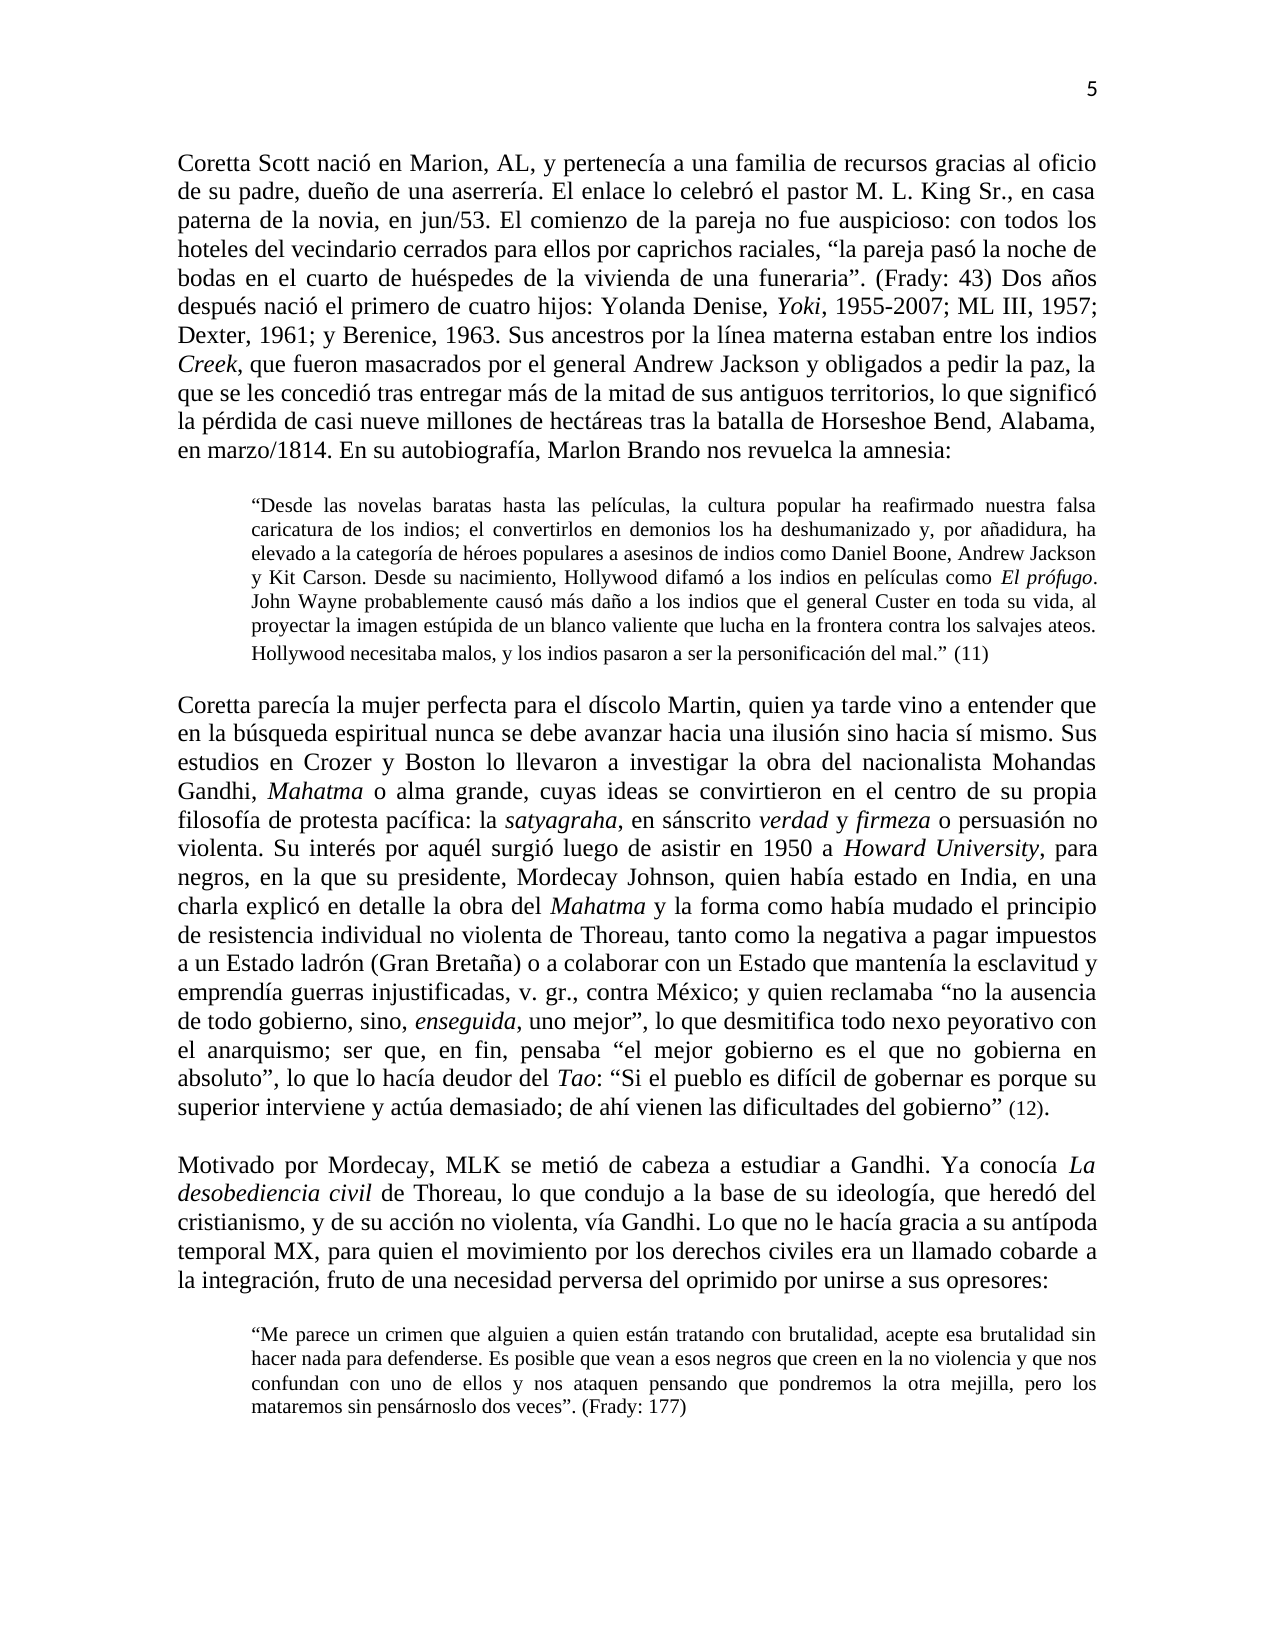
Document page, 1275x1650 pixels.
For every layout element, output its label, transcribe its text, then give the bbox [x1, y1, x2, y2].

text Motivado por Mordecay, MLK se metió de cabeza a estudiar a Gandhi. Ya conocía La desobediencia civil de Thoreau, lo que condujo a la base de su ideología, que heredó del cristianismo, y de su acción no violenta, vía Gandhi. Lo que no le hacía gracia a su antípoda temporal MX, para quien el movimiento por los derechos civiles era un llamado cobarde a la integración, fruto de una necesidad perversa del oprimido por unirse a sus opresores: [177, 1150, 1098, 1293]
text Coretta parecía la mujer perfecta para el díscolo Martin, quien ya tarde vino a entender que en la búsqueda espiritual nunca se debe avanzar hacia una ilusión sino hacia sí mismo. Sus estudios en Crozer y Boston lo llevaron a investigar la obra del nacionalista Mohandas Gandhi, Mahatma o alma grande, cuyas ideas se convirtieron en el centro de su propia filosofía de protesta pacífica: la satyagraha, en sánscrito verdad y firmeza o persuasión no violenta. Su interés por aquél surgió luego de asistir en 1950 a Howard University, para negros, en la que su presidente, Mordecay Johnson, quien había estado en India, en una charla explicó en detalle la obra del Mahatma y la forma como había mudado el principio de resistencia individual no violenta de Thoreau, tanto como la negativa a pagar impuestos a un Estado ladrón (Gran Bretaña) o a colaborar con un Estado que mantenía la esclavitud y emprendía guerras injustificadas, v. gr., contra México; y quien reclamaba “no la ausencia de todo gobierno, sino, enseguida, uno mejor”, lo que desmitifica todo nexo peyorativo con el anarquismo; ser que, en fin, pensaba “el mejor gobierno es el que no gobierna en absoluto”, lo que lo hacía deudor del Tao: “Si el pueblo es difícil de gobernar es porque su superior interviene y actúa demasiado; de ahí vienen las dificultades del gobierno” (12). [177, 690, 1098, 1121]
text Coretta Scott nació en Marion, AL, y pertenecía a una familia de recursos gracias al oficio de su padre, dueño de una aserrería. El enlace lo celebró el pastor M. L. King Sr., en casa paterna de la novia, en jun/53. El comienzo de la pareja no fue auspicioso: con todos los hoteles del vecindario cerrados para ellos por caprichos raciales, “la pareja pasó la noche de bodas en el cuarto de huéspedes de la vivienda de una funeraria”. (Frady: 43) Dos años después nació el primero de cuatro hijos: Yolanda Denise, Yoki, 1955-2007; ML III, 1957; Dexter, 1961; y Berenice, 1963. Sus ancestros por la línea materna estaban entre los indios Creek, que fueron masacrados por el general Andrew Jackson y obligados a pedir la paz, la que se les concedió tras entregar más de la mitad de sus antiguos territorios, lo que significó la pérdida de casi nueve millones de hectáreas tras la batalla de Horseshoe Bend, Alabama, en marzo/1814. En su autobiografía, Marlon Brando nos revuelca la amnesia: [177, 148, 1098, 464]
text “Desde las novelas baratas hasta las películas, la cultura popular ha reafirmado nuestra falsa caricatura de los indios; el convertirlos en demonios los ha deshumanizado y, por añadidura, ha elevado a la categoría de héroes populares a asesinos de indios como Daniel Boone, Andrew Jackson y Kit Carson. Desde su nacimiento, Hollywood difamó a los indios en películas como El prófugo. John Wayne probablemente causó más daño a los indios que el general Custer en toda su vida, al proyectar la imagen estúpida de un blanco valiente que lucha en la frontera contra los salvajes ateos. Hollywood necesitaba malos, y los indios pasaron a ser la personificación del mal.” (11) [251, 493, 1098, 666]
text “Me parece un crimen que alguien a quien están tratando con brutalidad, acepte esa brutalidad sin hacer nada para defenderse. Es posible que vean a esos negros que creen en la no violencia y que nos confundan con uno de ellos y nos ataquen pensando que pondremos la otra mejilla, pero los mataremos sin pensárnoslo dos veces”. (Frady: 177) [251, 1322, 1098, 1418]
